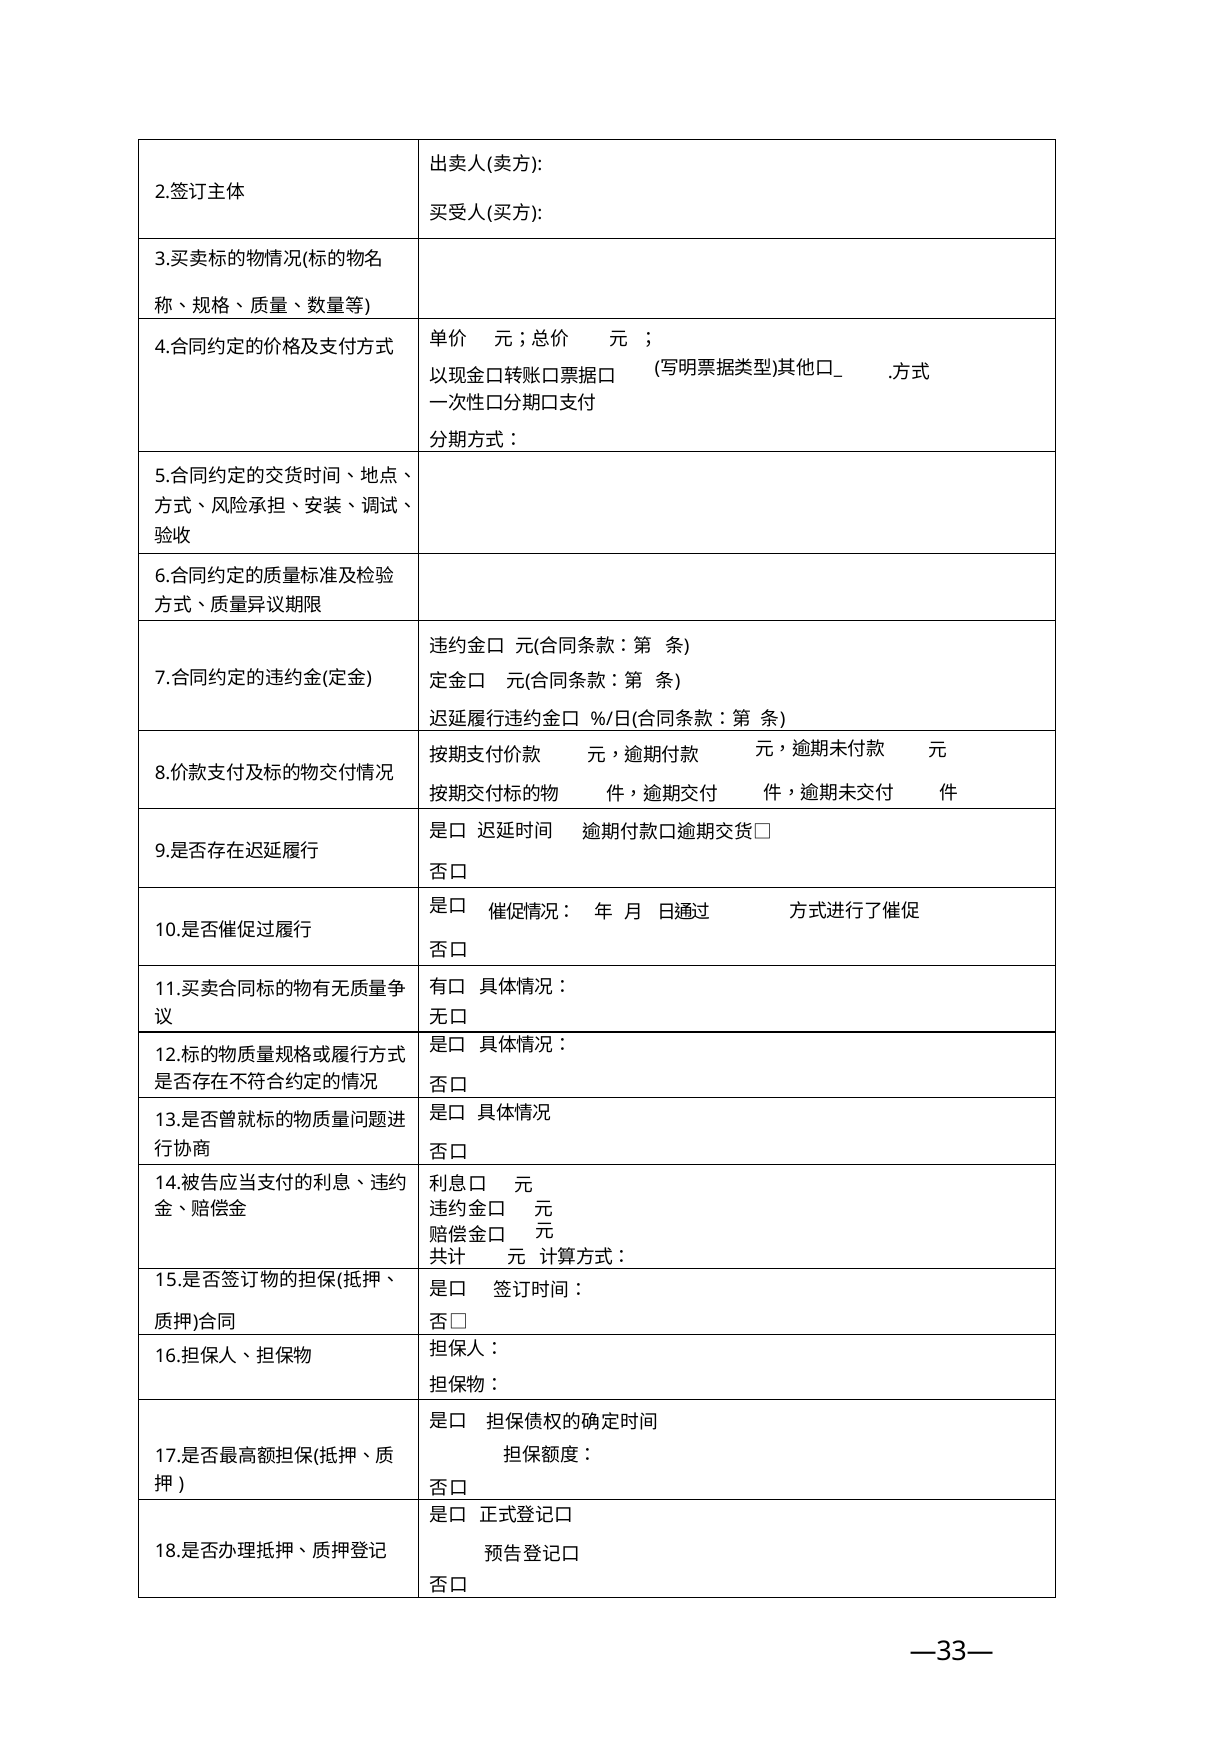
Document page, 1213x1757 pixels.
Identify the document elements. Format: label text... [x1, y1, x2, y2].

table_cell 9.是否存在迟延履行 [139, 809, 418, 887]
table_cell 4.合同约定的价格及支付方式 [139, 319, 418, 451]
table_cell 7.合同约定的违约金(定金) [139, 621, 418, 730]
table_cell 12.标的物质量规格或履行方式 是否存在不符合约定的情况 [139, 1033, 418, 1097]
table_header 2.签订主体 [139, 140, 418, 237]
table_cell 8.价款支付及标的物交付情况 [139, 731, 418, 808]
table_cell 单价 元；总价 元 ； 以现金口转账口票据口 (写明票据类型)其他口_ .方式 一次性口分期口支付 分期方式： [419, 319, 1055, 451]
table_cell 方式进行了催促 [736, 888, 1055, 965]
table_cell 14.被告应当支付的利息、违约 金、赔偿金 [139, 1165, 418, 1268]
table_cell 元 件 [910, 731, 1055, 808]
table_cell 18.是否办理抵押、质押登记 [139, 1500, 418, 1597]
table_cell [419, 554, 1055, 620]
table_cell 16.担保人、担保物 [139, 1335, 418, 1399]
table_cell 是口 担保债权的确定时间 担保额度： 否口 [419, 1400, 1055, 1499]
table_cell [419, 239, 1055, 318]
table_cell 13.是否曾就标的物质量问题进 行协商 [139, 1098, 418, 1163]
table_cell 催促情况： 年 月 日通过 [479, 888, 736, 965]
table_cell 按期支付价款 按期交付标的物 [419, 731, 573, 808]
table_cell 10.是否催促过履行 [139, 888, 418, 965]
table_cell 是口 具体情况： 否口 [419, 1033, 1055, 1097]
table_cell 是口 否口 [419, 888, 479, 965]
table_cell [419, 452, 1055, 552]
table_cell 元，逾期付款 件，逾期交付 [573, 731, 736, 808]
table_cell 担保人： 担保物： [419, 1335, 1055, 1399]
table_cell 11.买卖合同标的物有无质量争 议 [139, 966, 418, 1031]
table_cell 3.买卖标的物情况(标的物名 称、规格、质量、数量等) [139, 239, 418, 318]
table_cell 5.合同约定的交货时间、地点、 方式、风险承担、安装、调试、 验收 [139, 452, 418, 552]
table_cell 是口 具体情况 否口 [419, 1098, 1055, 1163]
text —33— [909, 1638, 1057, 1666]
table_cell 是口 正式登记口 预告登记口 否口 [419, 1500, 1055, 1597]
table_cell 6.合同约定的质量标准及检验 方式、质量异议期限 [139, 554, 418, 620]
table_cell 是口 迟延时间 逾期付款口逾期交货□ 否口 [419, 809, 1055, 887]
table_cell 有口 具体情况： 无口 [419, 966, 1055, 1031]
table_cell 15.是否签订物的担保(抵押、 质押)合同 [139, 1269, 418, 1334]
table_cell 是口 签订时间： 否□ [419, 1269, 1055, 1334]
table_header 出卖人(卖方): 买受人(买方): [419, 140, 1055, 237]
table_cell 元，逾期未付款 件，逾期未交付 [736, 731, 910, 808]
table_cell 17.是否最高额担保(抵押、质 押 ) [139, 1400, 418, 1499]
table_cell 利息口 元 违约金口 元 赔偿金口 元 共计 元 计算方式： [419, 1165, 1055, 1268]
table_cell 违约金口 元(合同条款：第 条) 定金口 元(合同条款：第 条) 迟延履行违约金口 %/日(合同条款：第 条) [419, 621, 1055, 730]
